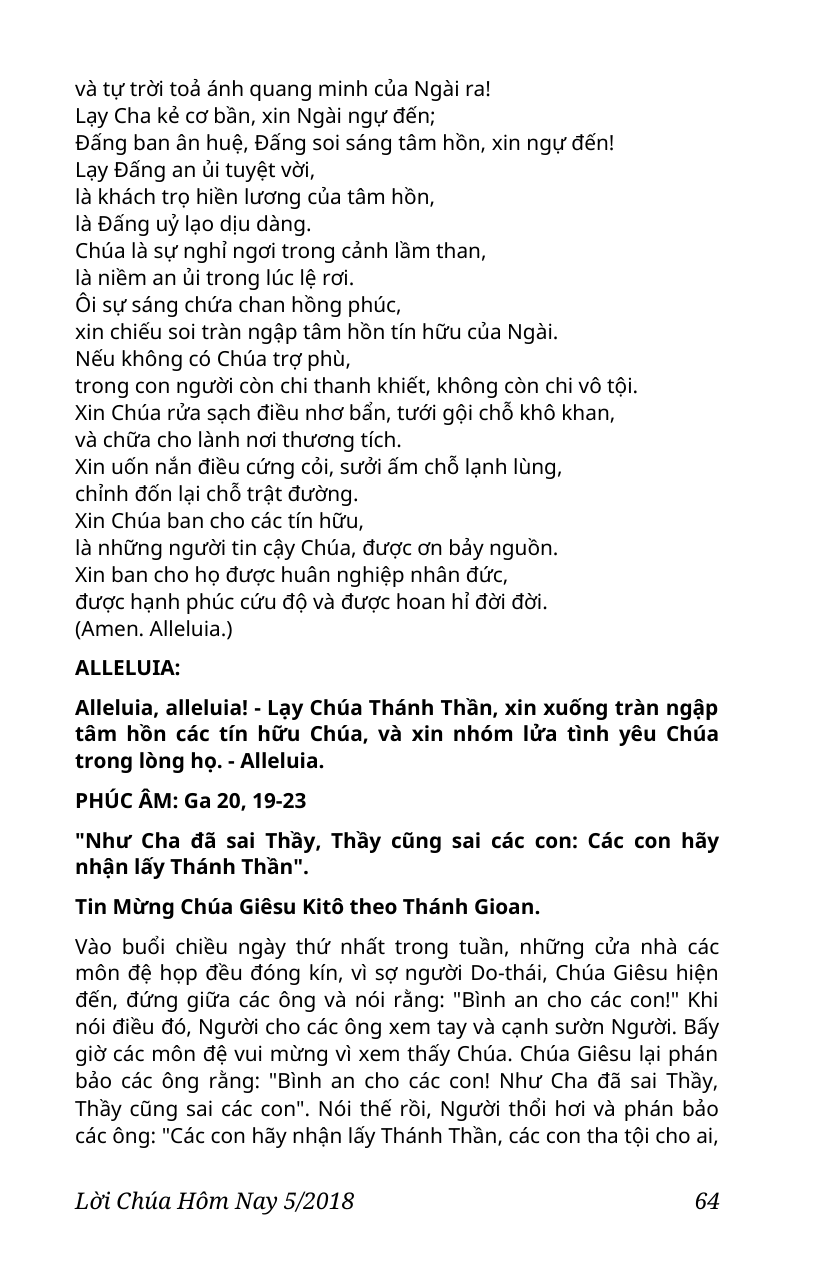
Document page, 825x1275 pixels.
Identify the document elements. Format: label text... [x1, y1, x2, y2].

text trong con người còn chi thanh khiết, không còn chi vô tội. [75, 372, 720, 399]
text Xin Chúa rửa sạch điều nhơ bẩn, tưới gội chỗ khô khan, [75, 399, 720, 426]
text Alleluia, alleluia! - Lạy Chúa Thánh Thần, xin xuống tràn ngập tâm hồn các tín hữu Chúa, và xin nhóm lửa tình yêu Chúa trong lòng họ. - Alleluia. [75, 693, 720, 775]
text xin chiếu soi tràn ngập tâm hồn tín hữu của Ngài. [75, 318, 720, 345]
text Nếu không có Chúa trợ phù, [75, 345, 720, 372]
text là niềm an ủi trong lúc lệ rơi. [75, 264, 720, 291]
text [75, 933, 720, 1149]
text Lạy Cha kẻ cơ bần, xin Ngài ngự đến; [75, 102, 720, 129]
text và chữa cho lành nơi thương tích. [75, 426, 720, 453]
text là khách trọ hiền lương của tâm hồn, [75, 183, 720, 210]
text Xin Chúa ban cho các tín hữu, [75, 507, 720, 534]
text là Đấng uỷ lạo dịu dàng. [75, 210, 720, 237]
text Xin uốn nắn điều cứng cỏi, sưởi ấm chỗ lạnh lùng, [75, 453, 720, 480]
text được hạnh phúc cứu độ và được hoan hỉ đời đời. [75, 588, 720, 614]
text Tin Mừng Chúa Giêsu Kitô theo Thánh Gioan. [75, 893, 720, 920]
text Xin ban cho họ được huân nghiệp nhân đức, [75, 561, 720, 588]
text PHÚC ÂM: Ga 20, 19-23 [75, 787, 720, 814]
text là những người tin cậy Chúa, được ơn bảy nguồn. [75, 534, 720, 561]
text Chúa là sự nghỉ ngơi trong cảnh lầm than, [75, 237, 720, 264]
text ALLELUIA: [75, 654, 720, 681]
text Ôi sự sáng chứa chan hồng phúc, [75, 291, 720, 318]
text Lạy Đấng an ủi tuyệt vời, [75, 156, 720, 183]
text và tự trời toả ánh quang minh của Ngài ra! [75, 75, 720, 102]
text (Amen. Alleluia.) [75, 614, 720, 642]
text "Như Cha đã sai Thầy, Thầy cũng sai các con: Các con hãy nhận lấy Thánh Thần". [75, 827, 720, 881]
text Đấng ban ân huệ, Đấng soi sáng tâm hồn, xin ngự đến! [75, 129, 720, 156]
text chỉnh đốn lại chỗ trật đường. [75, 480, 720, 507]
